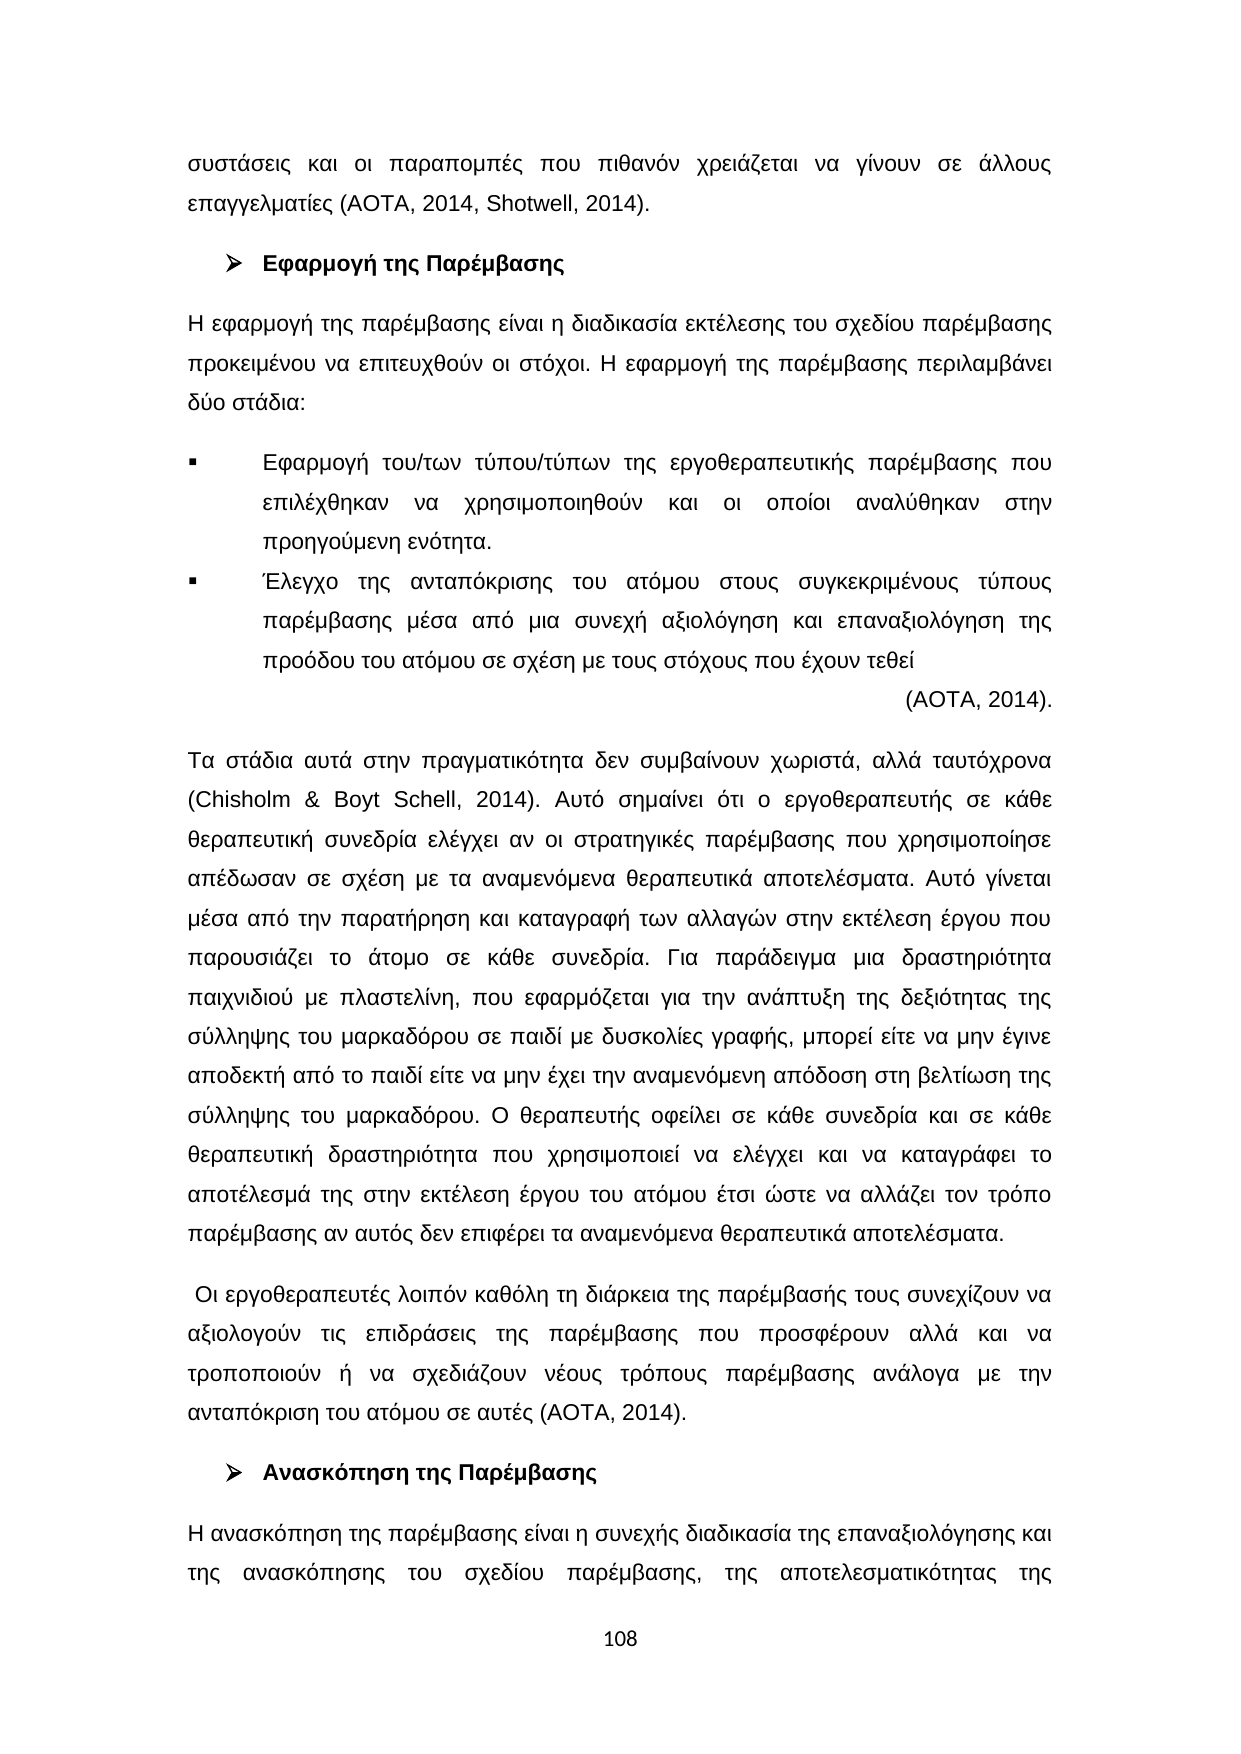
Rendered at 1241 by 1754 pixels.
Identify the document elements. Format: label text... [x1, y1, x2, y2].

list Εφαρμογή της Παρέμβασης [225, 250, 1053, 276]
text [187, 1520, 1053, 1586]
list Εφαρμογή του/των τύπου/τύπων της εργοθεραπευτικής παρέμβασης που επιλέχθηκαν να χρησιμοποιηθούν και οι οποίοι αναλύθηκαν στην προηγούμενη ενότητα. [187, 449, 1053, 555]
text Οι εργοθεραπευτές λοιπόν καθόλη τη διάρκεια της παρέμβασής τους συνεχίζουν να αξιολογούν τις επιδράσεις της παρέμβασης που προσφέρουν αλλά και να τροποποιούν ή να σχεδιάζουν νέους τρόπους παρέμβασης ανάλογα με την ανταπόκριση του ατόμου σε αυτές (ΑΟΤΑ, 2014). [187, 1281, 1053, 1425]
list (ΑΟΤΑ, 2014). [262, 686, 1053, 713]
list Ανασκόπηση της Παρέμβασης [225, 1459, 1053, 1486]
text Τα στάδια αυτά στην πραγματικότητα δεν συμβαίνουν χωριστά, αλλά ταυτόχρονα (Chisholm & Boyt Schell, 2014). Αυτό σημαίνει ότι ο εργοθεραπευτής σε κάθε θεραπευτική συνεδρία ελέγχει αν οι στρατηγικές παρέμβασης που χρησιμοποίησε απέδωσαν σε σχέση με τα αναμενόμενα θεραπευτικά αποτελέσματα. Αυτό γίνεται μέσα από την παρατήρηση και καταγραφή των αλλαγών στην εκτέλεση έργου που παρουσιάζει το άτομο σε κάθε συνεδρία. Για παράδειγμα μια δραστηριότητα παιχνιδιού με πλαστελίνη, που εφαρμόζεται για την ανάπτυξη της δεξιότητας της σύλληψης του μαρκαδόρου σε παιδί με δυσκολίες γραφής, μπορεί είτε να μην έγινε αποδεκτή από το παιδί είτε να μην έχει την αναμενόμενη απόδοση στη βελτίωση της σύλληψης του μαρκαδόρου. Ο θεραπευτής οφείλει σε κάθε συνεδρία και σε κάθε θεραπευτική δραστηριότητα που χρησιμοποιεί να ελέγχει και να καταγράφει το αποτέλεσμά της στην εκτέλεση έργου του ατόμου έτσι ώστε να αλλάζει τον τρόπο παρέμβασης αν αυτός δεν επιφέρει τα αναμενόμενα θεραπευτικά αποτελέσματα. [187, 747, 1053, 1247]
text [187, 150, 1053, 216]
text Η εφαρμογή της παρέμβασης είναι η διαδικασία εκτέλεσης του σχεδίου παρέμβασης προκειμένου να επιτευχθούν οι στόχοι. Η εφαρμογή της παρέμβασης περιλαμβάνει δύο στάδια: [187, 310, 1053, 415]
list Έλεγχο της ανταπόκρισης του ατόμου στους συγκεκριμένους τύπους παρέμβασης μέσα από μια συνεχή αξιολόγηση και επαναξιολόγηση της προόδου του ατόμου σε σχέση με τους στόχους που έχουν τεθεί [187, 568, 1053, 673]
